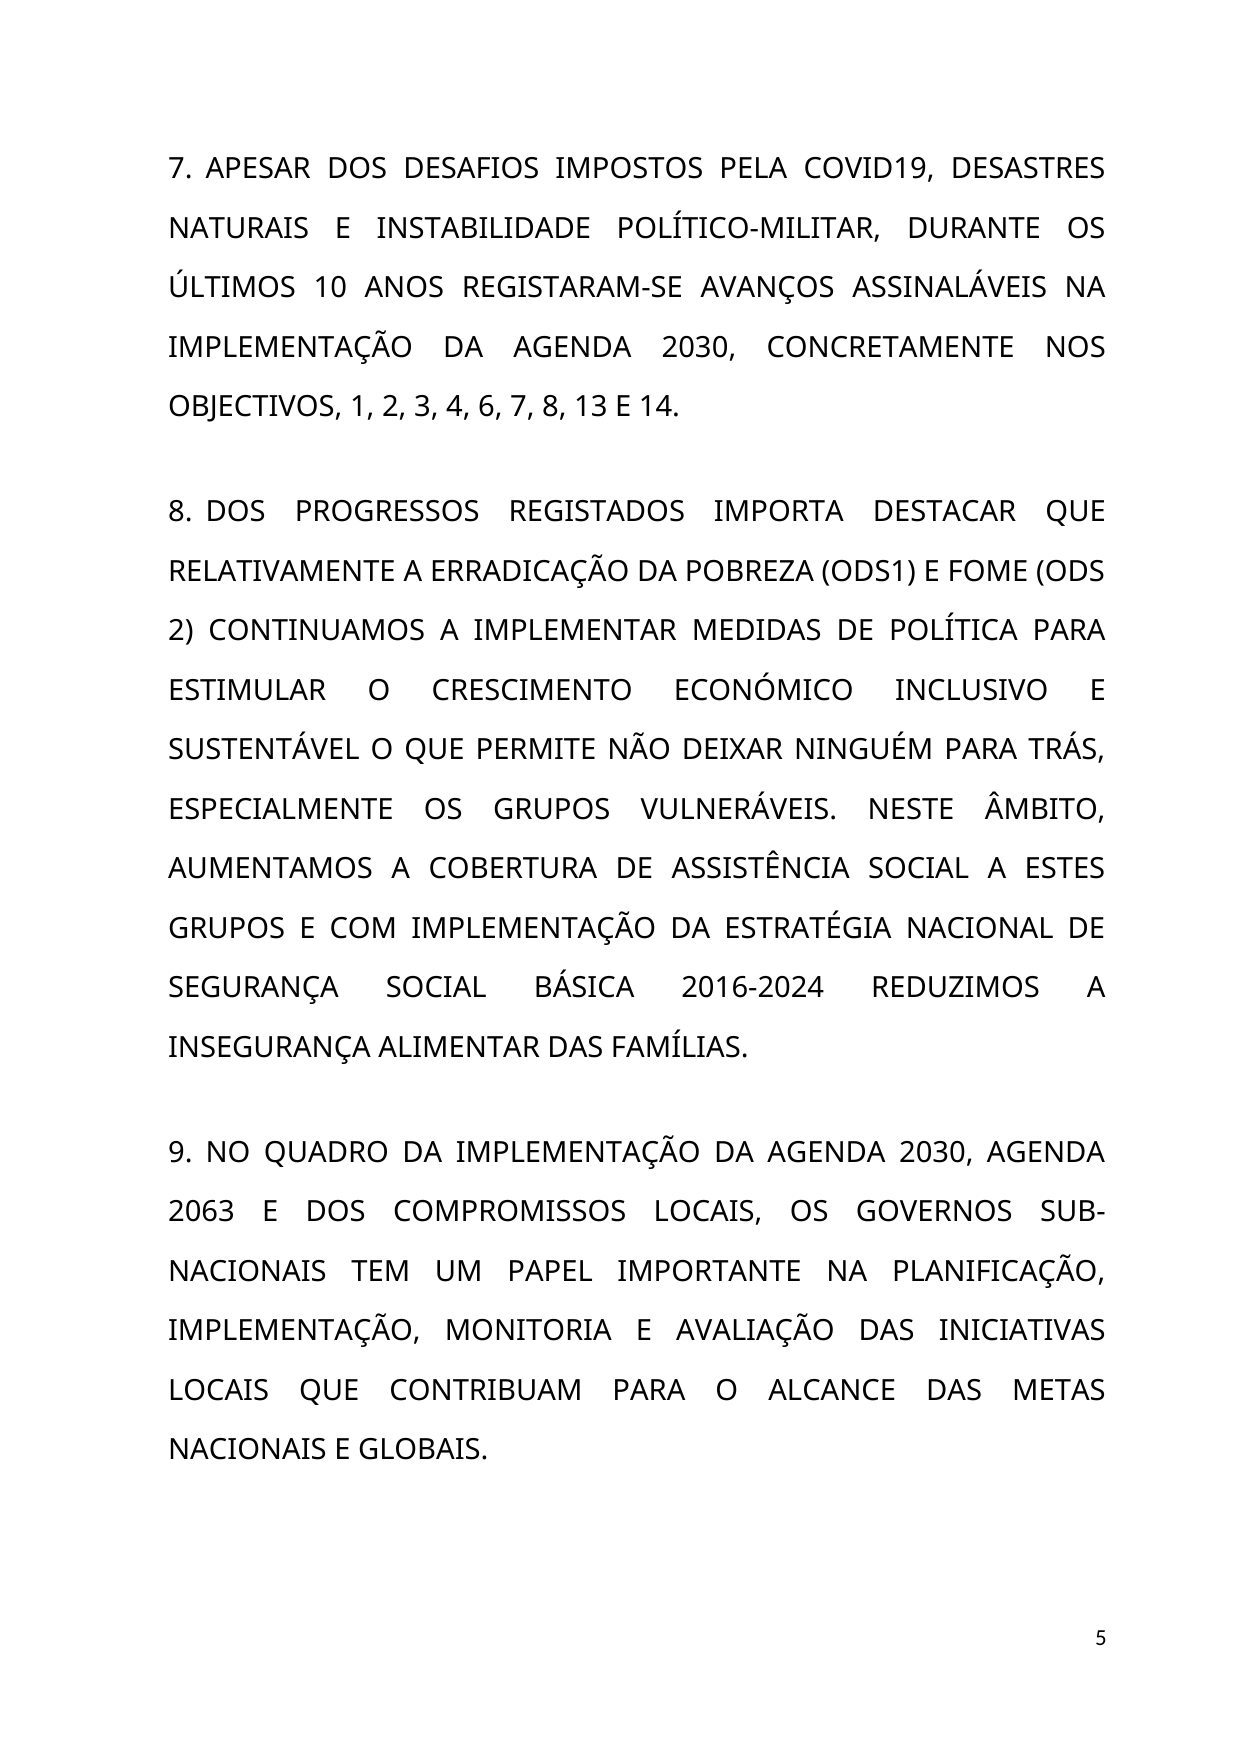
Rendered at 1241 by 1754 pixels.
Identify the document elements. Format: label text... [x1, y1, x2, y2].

list APESAR DOS DESAFIOS IMPOSTOS PELA COVID19, DESASTRES NATURAIS E INSTABILIDADE POLÍTICO-MILITAR, DURANTE OS ÚLTIMOS 10 ANOS REGISTARAM-SE AVANÇOS ASSINALÁVEIS NA IMPLEMENTAÇÃO DA AGENDA 2030, CONCRETAMENTE NOS OBJECTIVOS, 1, 2, 3, 4, 6, 7, 8, 13 E 14. [168, 148, 1106, 425]
list NO QUADRO DA IMPLEMENTAÇÃO DA AGENDA 2030, AGENDA 2063 E DOS COMPROMISSOS LOCAIS, OS GOVERNOS SUB-NACIONAIS TEM UM PAPEL IMPORTANTE NA PLANIFICAÇÃO, IMPLEMENTAÇÃO, MONITORIA E AVALIAÇÃO DAS INICIATIVAS LOCAIS QUE CONTRIBUAM PARA O ALCANCE DAS METAS NACIONAIS E GLOBAIS. [168, 1131, 1106, 1468]
list DOS PROGRESSOS REGISTADOS IMPORTA DESTACAR QUE RELATIVAMENTE A ERRADICAÇÃO DA POBREZA (ODS1) E FOME (ODS 2) CONTINUAMOS A IMPLEMENTAR MEDIDAS DE POLÍTICA PARA ESTIMULAR O CRESCIMENTO ECONÓMICO INCLUSIVO E SUSTENTÁVEL O QUE PERMITE NÃO DEIXAR NINGUÉM PARA TRÁS, ESPECIALMENTE OS GRUPOS VULNERÁVEIS. NESTE ÂMBITO, AUMENTAMOS A COBERTURA DE ASSISTÊNCIA SOCIAL A ESTES GRUPOS E COM IMPLEMENTAÇÃO DA ESTRATÉGIA NACIONAL DE SEGURANÇA SOCIAL BÁSICA 2016-2024 REDUZIMOS A INSEGURANÇA ALIMENTAR DAS FAMÍLIAS. [168, 491, 1106, 1066]
